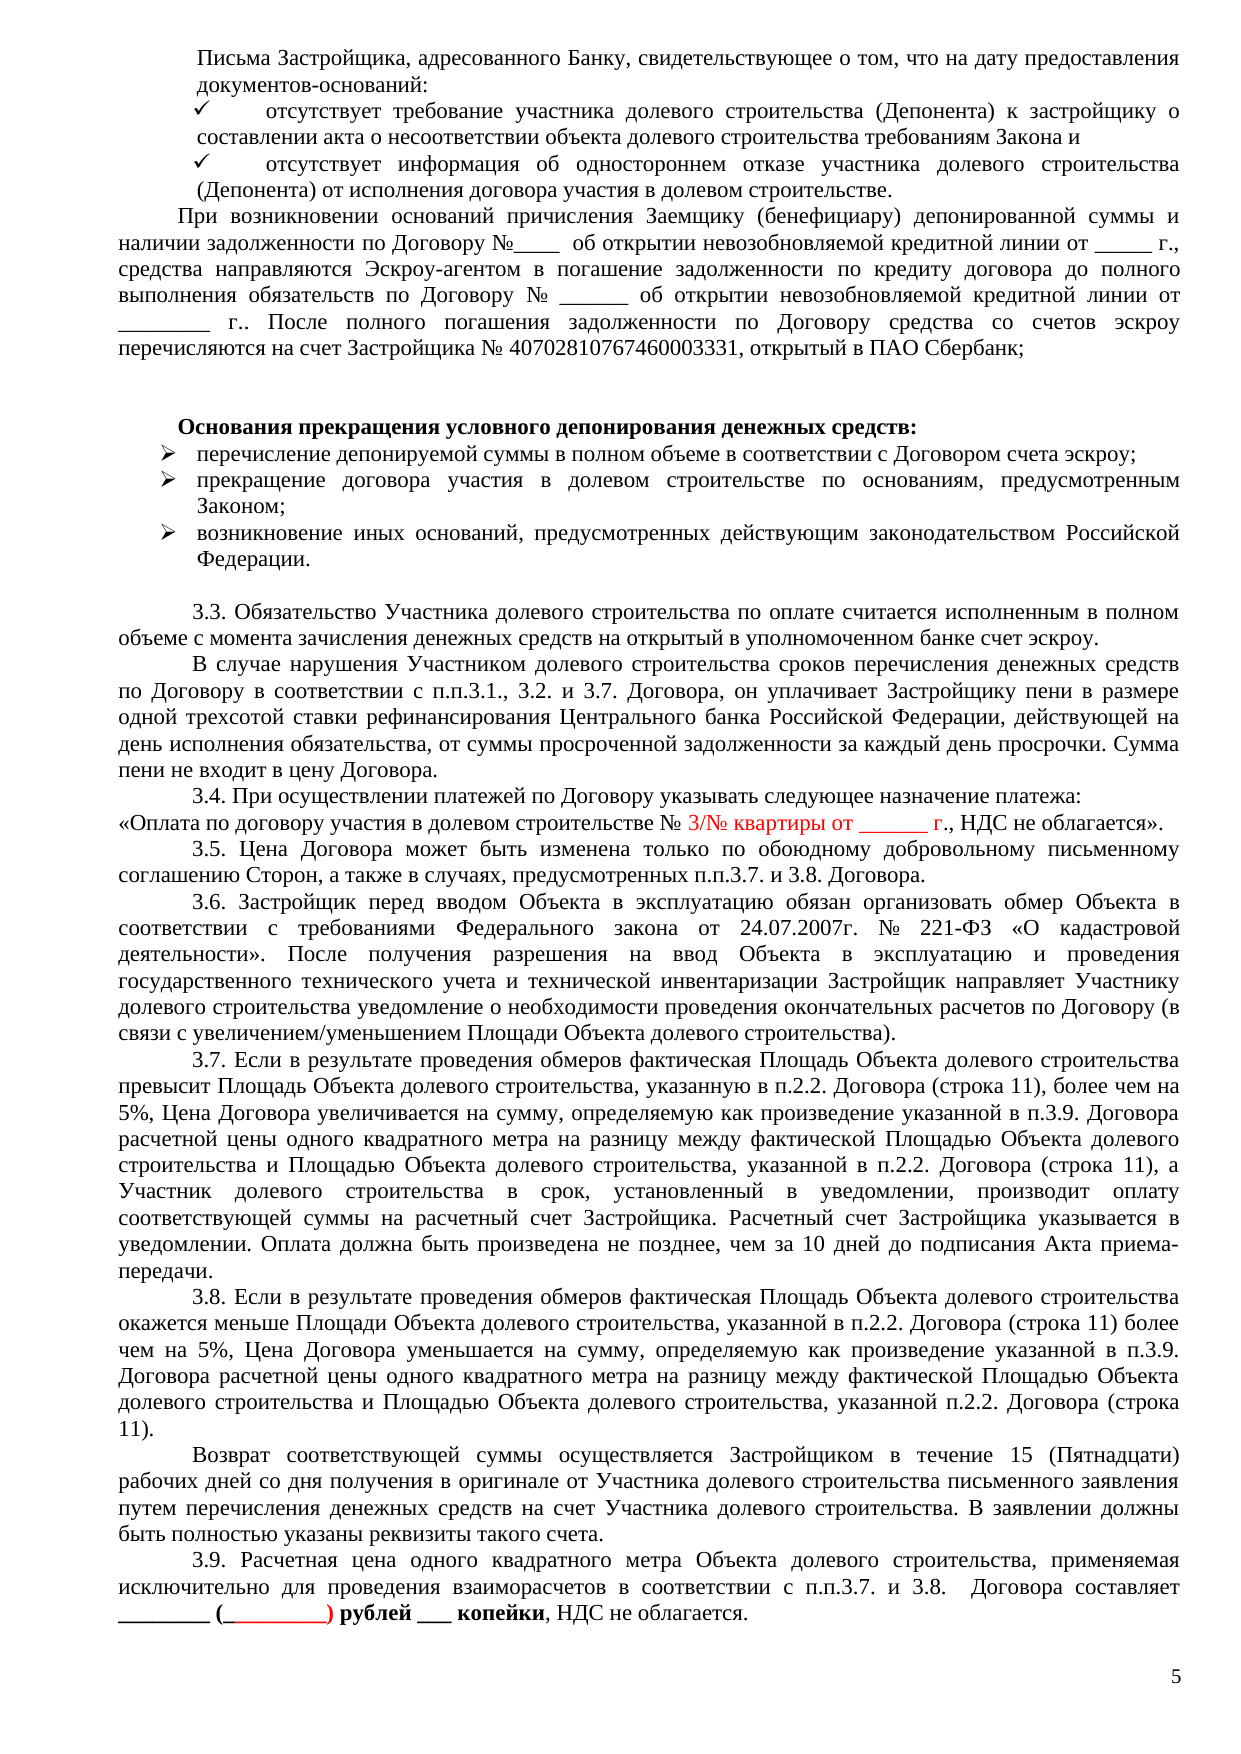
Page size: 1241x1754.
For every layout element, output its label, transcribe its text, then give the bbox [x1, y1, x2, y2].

text В случае нарушения Участником долевого строительства сроков перечисления денежных средств по Договору в соответствии с п.п.3.1., 3.2. и 3.7. Договора, он уплачивает Застройщику пени в размере одной трехсотой ставки рефинансирования Центрального банка Российской Федерации, действующей на день исполнения обязательства, от суммы просроченной задолженности за каждый день просрочки. Сумма пени не входит в цену Договора. [118, 651, 1181, 782]
text 3.6. Застройщик перед вводом Объекта в эксплуатацию обязан организовать обмер Объекта в соответствии с требованиями Федерального закона от 24.07.2007г. № 221-ФЗ «О кадастровой деятельности». После получения разрешения на ввод Объекта в эксплуатацию и проведения государственного технического учета и технической инвентаризации Застройщик направляет Участнику долевого строительства уведомление о необходимости проведения окончательных расчетов по Договору (в связи с увеличением/уменьшением Площади Объекта долевого строительства). [118, 888, 1181, 1046]
text 3.5. Цена Договора может быть изменена только по обоюдному добровольному письменному соглашению Сторон, а также в случаях, предусмотренных п.п.3.7. и 3.8. Договора. [118, 835, 1181, 888]
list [159, 44, 1181, 97]
text 3.9. Расчетная цена одного квадратного метра Объекта долевого строительства, применяемая исключительно для проведения взаиморасчетов в соответствии с п.п.3.7. и 3.8. Договора составляет ________ (_________) рублей ___ копейки, НДС не облагается. [118, 1547, 1181, 1626]
text «Оплата по договору участия в долевом строительстве № 3/№ квартиры от ______ г., НДС не облагается». [118, 809, 1181, 835]
list отсутствует информация об одностороннем отказе участника долевого строительства (Депонента) от исполнения договора участия в долевом строительстве. [192, 150, 1181, 202]
text Основания прекращения условного депонирования денежных средств: [118, 413, 1181, 440]
list перечисление депонируемой суммы в полном объеме в соответствии с Договором счета эскроу; [159, 440, 1181, 466]
text При возникновении оснований причисления Заемщику (бенефициару) депонированной суммы и наличии задолженности по Договору №____ об открытии невозобновляемой кредитной линии от _____ г., средства направляются Эскроу-агентом в погашение задолженности по кредиту договора до полного выполнения обязательств по Договору № ______ об открытии невозобновляемой кредитной линии от ________ г.. После полного погашения задолженности по Договору средства со счетов эскроу перечисляются на счет Застройщика № 40702810767460003331, открытый в ПАО Сбербанк; [118, 202, 1181, 361]
list возникновение иных оснований, предусмотренных действующим законодательством Российской Федерации. [159, 519, 1181, 571]
text 3.3. Обязательство Участника долевого строительства по оплате считается исполненным в полном объеме с момента зачисления денежных средств на открытый в уполномоченном банке счет эскроу. [118, 598, 1181, 651]
text 3.4. При осуществлении платежей по Договору указывать следующее назначение платежа: [118, 782, 1181, 809]
text Возврат соответствующей суммы осуществляется Застройщиком в течение 15 (Пятнадцати) рабочих дней со дня получения в оригинале от Участника долевого строительства письменного заявления путем перечисления денежных средств на счет Участника долевого строительства. В заявлении должны быть полностью указаны реквизиты такого счета. [118, 1441, 1181, 1547]
text 3.7. Если в результате проведения обмеров фактическая Площадь Объекта долевого строительства превысит Площадь Объекта долевого строительства, указанную в п.2.2. Договора (строка 11), более чем на 5%, Цена Договора увеличивается на сумму, определяемую как произведение указанной в п.3.9. Договора расчетной цены одного квадратного метра на разницу между фактической Площадью Объекта долевого строительства и Площадью Объекта долевого строительства, указанной в п.2.2. Договора (строка 11), а Участник долевого строительства в срок, установленный в уведомлении, производит оплату соответствующей суммы на расчетный счет Застройщика. Расчетный счет Застройщика указывается в уведомлении. Оплата должна быть произведена не позднее, чем за 10 дней до подписания Акта приема-передачи. [118, 1046, 1181, 1283]
list отсутствует требование участника долевого строительства (Депонента) к застройщику о составлении акта о несоответствии объекта долевого строительства требованиям Закона и [192, 97, 1181, 150]
text 3.8. Если в результате проведения обмеров фактическая Площадь Объекта долевого строительства окажется меньше Площади Объекта долевого строительства, указанной в п.2.2. Договора (строка 11) более чем на 5%, Цена Договора уменьшается на сумму, определяемую как произведение указанной в п.3.9. Договора расчетной цены одного квадратного метра на разницу между фактической Площадью Объекта долевого строительства и Площадью Объекта долевого строительства, указанной п.2.2. Договора (строка 11). [118, 1283, 1181, 1441]
list прекращение договора участия в долевом строительстве по основаниям, предусмотренным Законом; [159, 466, 1181, 519]
